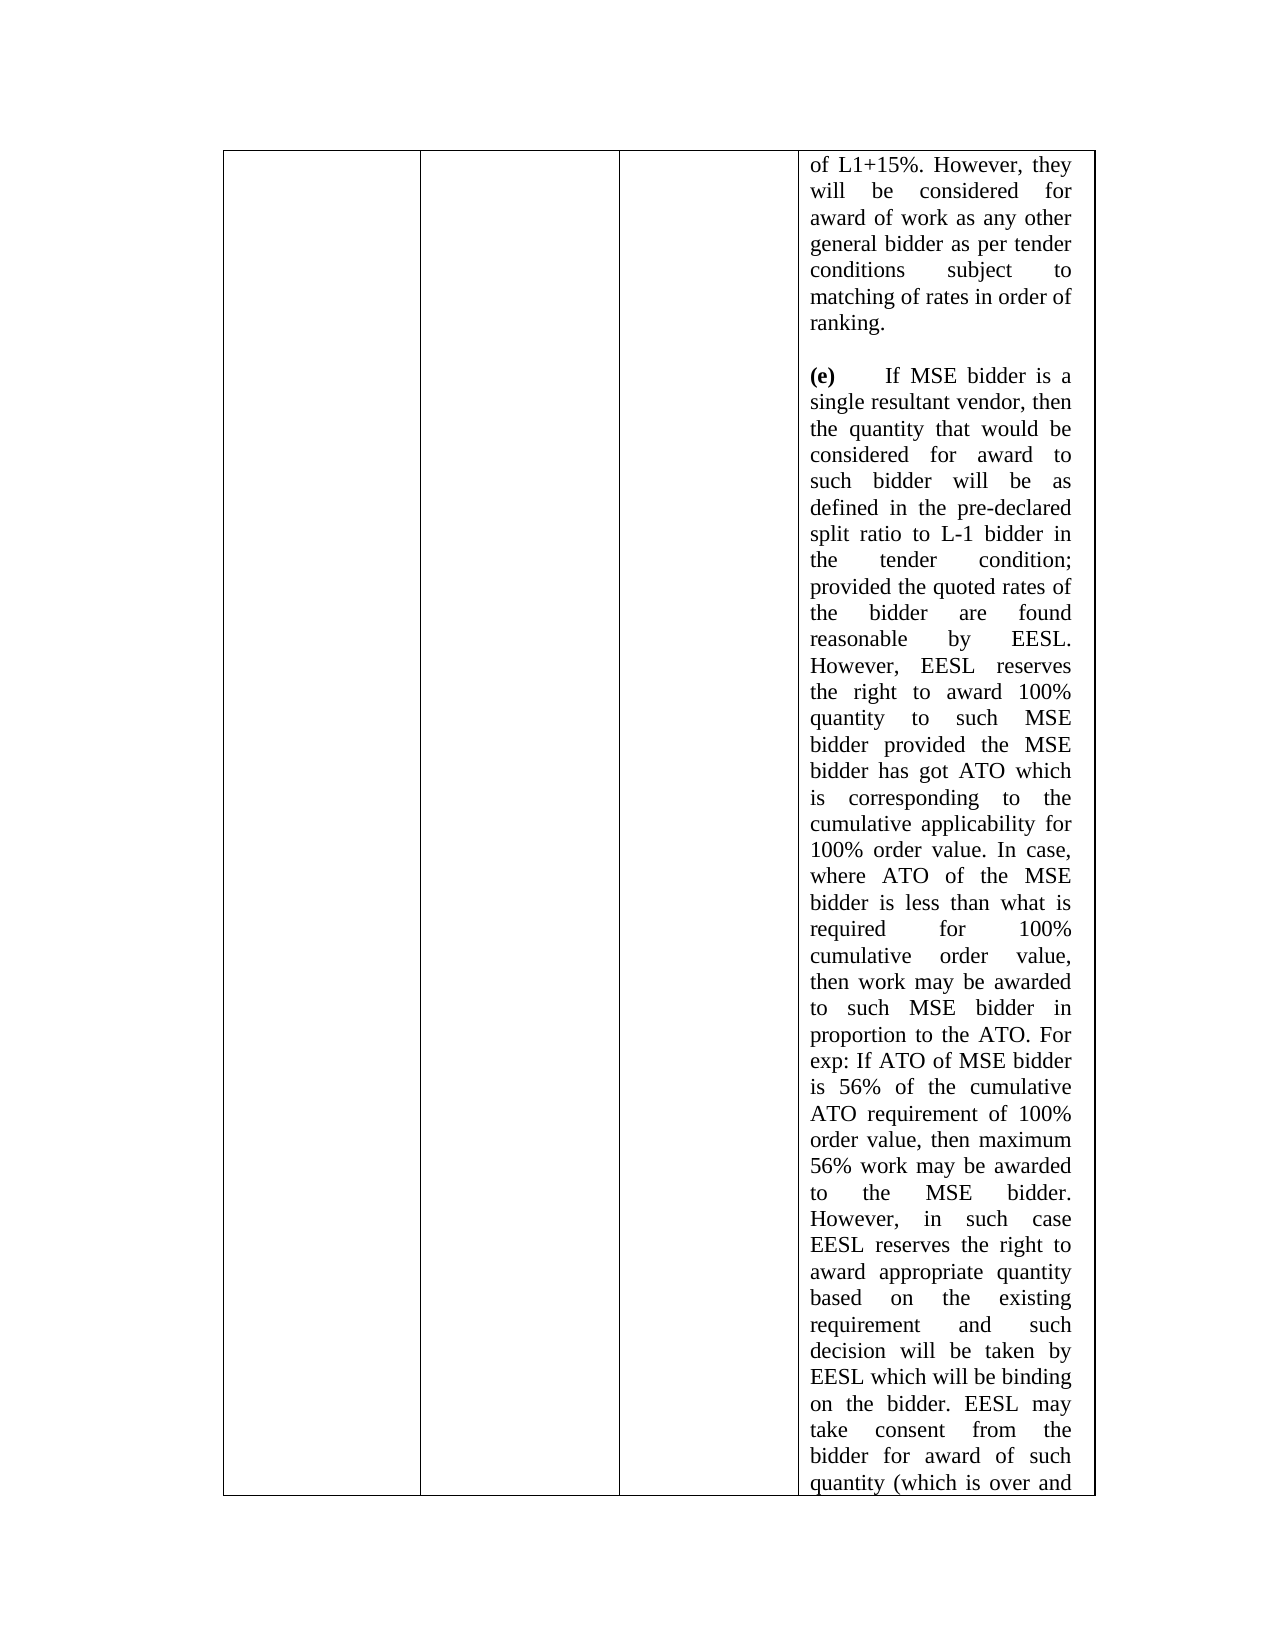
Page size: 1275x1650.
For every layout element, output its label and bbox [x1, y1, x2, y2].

table_cell [421, 151, 619, 1495]
table_cell [224, 151, 420, 1495]
table_cell [799, 151, 1094, 1495]
table_cell [620, 151, 798, 1495]
